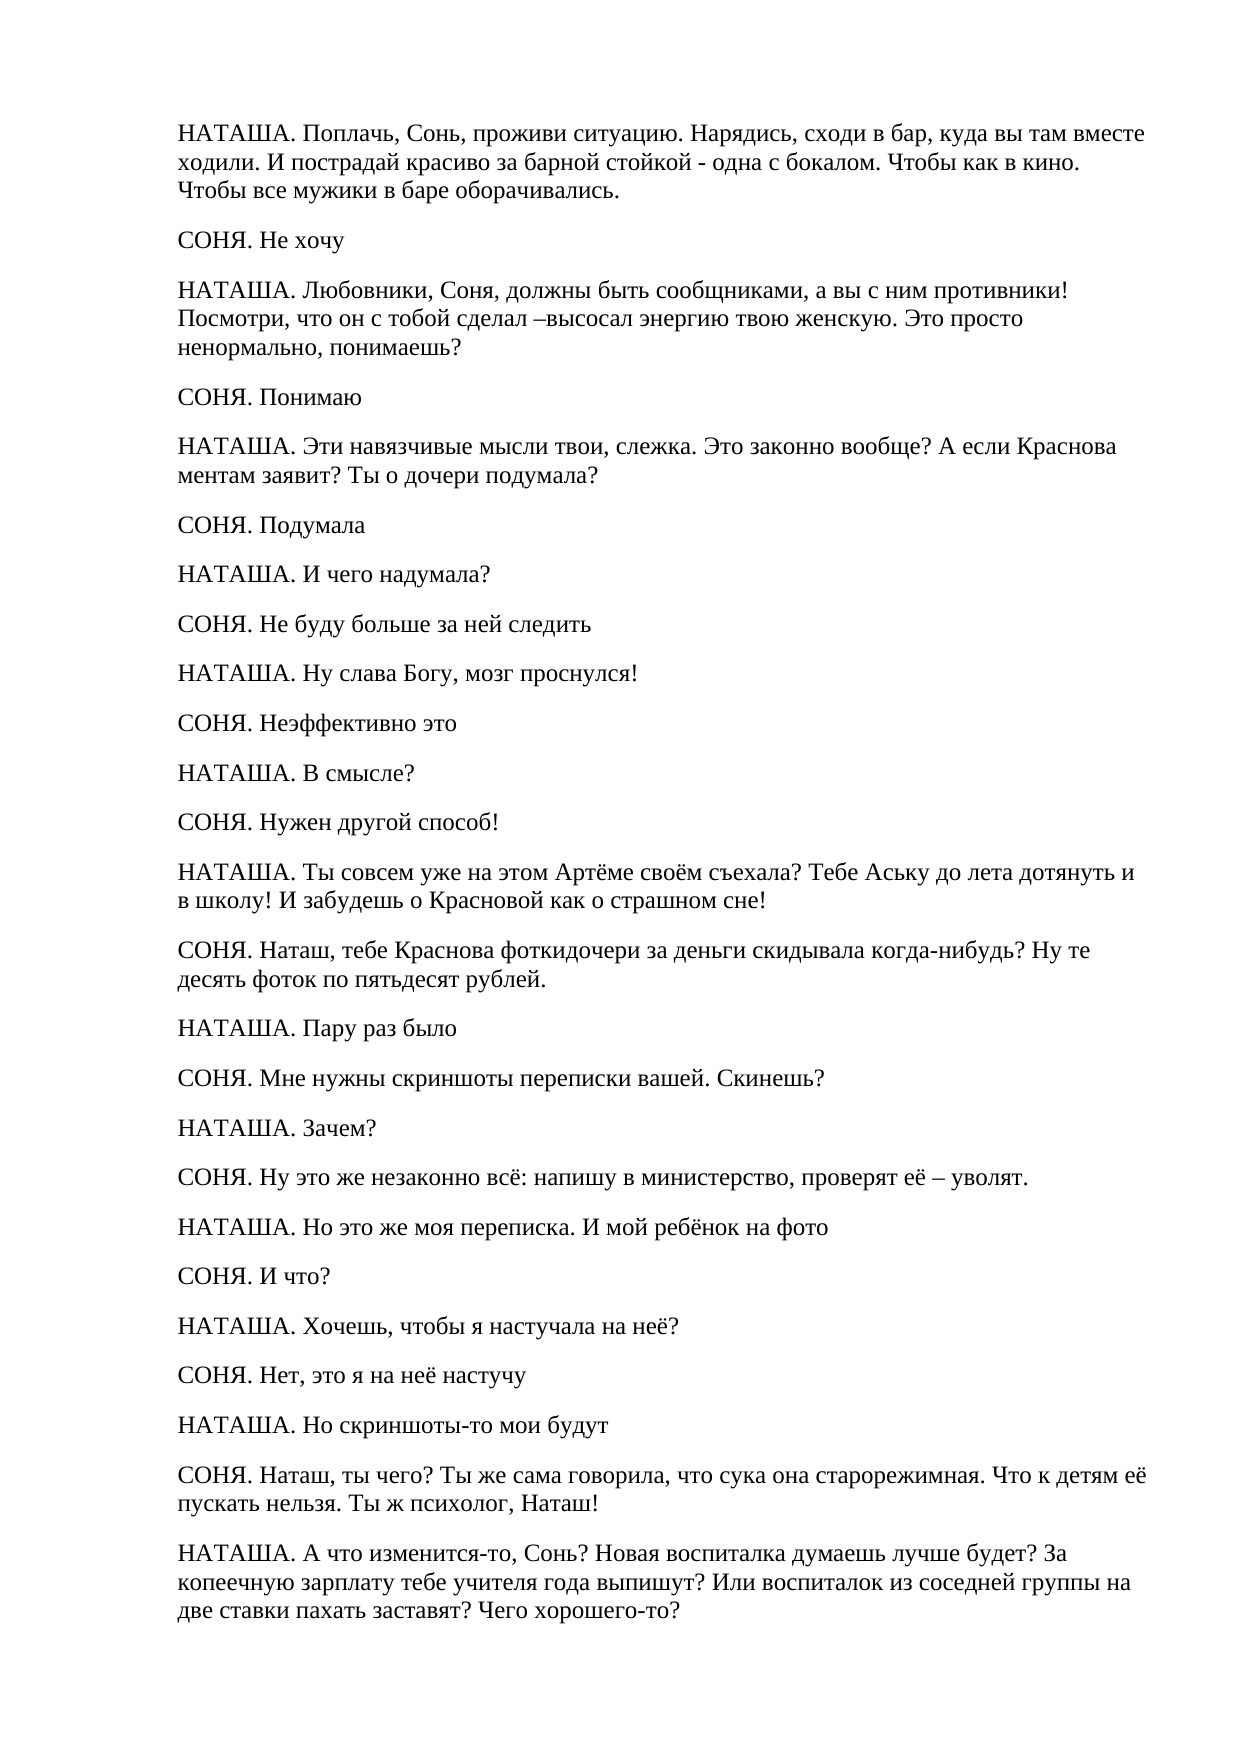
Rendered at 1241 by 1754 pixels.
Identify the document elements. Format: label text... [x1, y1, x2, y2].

text НАТАША. В смысле? [177, 758, 1152, 786]
text НАТАША. Зачем? [177, 1113, 1152, 1141]
text НАТАША. Ну слава Богу, мозг проснулся! [177, 658, 1152, 687]
text СОНЯ. Понимаю [177, 382, 1152, 411]
text СОНЯ. И что? [177, 1261, 1152, 1290]
text НАТАША. Хочешь, чтобы я настучала на неё? [177, 1311, 1152, 1340]
text НАТАША. А что изменится-то, Сонь? Новая воспиталка думаешь лучше будет? За копеечную зарплату тебе учителя года выпишут? Или воспиталок из соседней группы на две ставки пахать заставят? Чего хорошего-то? [177, 1538, 1152, 1624]
text НАТАША. Эти навязчивые мысли твои, слежка. Это законно вообще? А если Краснова ментам заявит? Ты о дочери подумала? [177, 431, 1152, 489]
text СОНЯ. Наташ, ты чего? Ты же сама говорила, что сука она старорежимная. Что к детям её пускать нельзя. Ты ж психолог, Наташ! [177, 1460, 1152, 1517]
text СОНЯ. Не буду больше за ней следить [177, 609, 1152, 638]
text СОНЯ. Мне нужны скриншоты переписки вашей. Скинешь? [177, 1063, 1152, 1092]
text СОНЯ. Нужен другой способ! [177, 807, 1152, 836]
text СОНЯ. Неэффективно это [177, 708, 1152, 737]
text НАТАША. И чего надумала? [177, 559, 1152, 588]
text НАТАША. Ты совсем уже на этом Артёме своём съехала? Тебе Аську до лета дотянуть и в школу! И забудешь о Красновой как о страшном сне! [177, 857, 1152, 914]
text НАТАША. Но это же моя переписка. И мой ребёнок на фото [177, 1212, 1152, 1241]
text СОНЯ. Не хочу [177, 225, 1152, 254]
text СОНЯ. Наташ, тебе Краснова фоткидочери за деньги скидывала когда-нибудь? Ну те десять фоток по пятьдесят рублей. [177, 935, 1152, 993]
text СОНЯ. Ну это же незаконно всё: напишу в министерство, проверят её – уволят. [177, 1162, 1152, 1191]
text НАТАША. Поплачь, Сонь, проживи ситуацию. Нарядись, сходи в бар, куда вы там вместе ходили. И пострадай красиво за барной стойкой - одна с бокалом. Чтобы как в кино. Чтобы все мужики в баре оборачивались. [177, 118, 1152, 204]
text СОНЯ. Подумала [177, 510, 1152, 538]
text СОНЯ. Нет, это я на неё настучу [177, 1361, 1152, 1389]
text НАТАША. Но скриншоты-то мои будут [177, 1410, 1152, 1439]
text НАТАША. Пару раз было [177, 1013, 1152, 1042]
text НАТАША. Любовники, Соня, должны быть сообщниками, а вы с ним противники! Посмотри, что он с тобой сделал –высосал энергию твою женскую. Это просто ненормально, понимаешь? [177, 275, 1152, 361]
